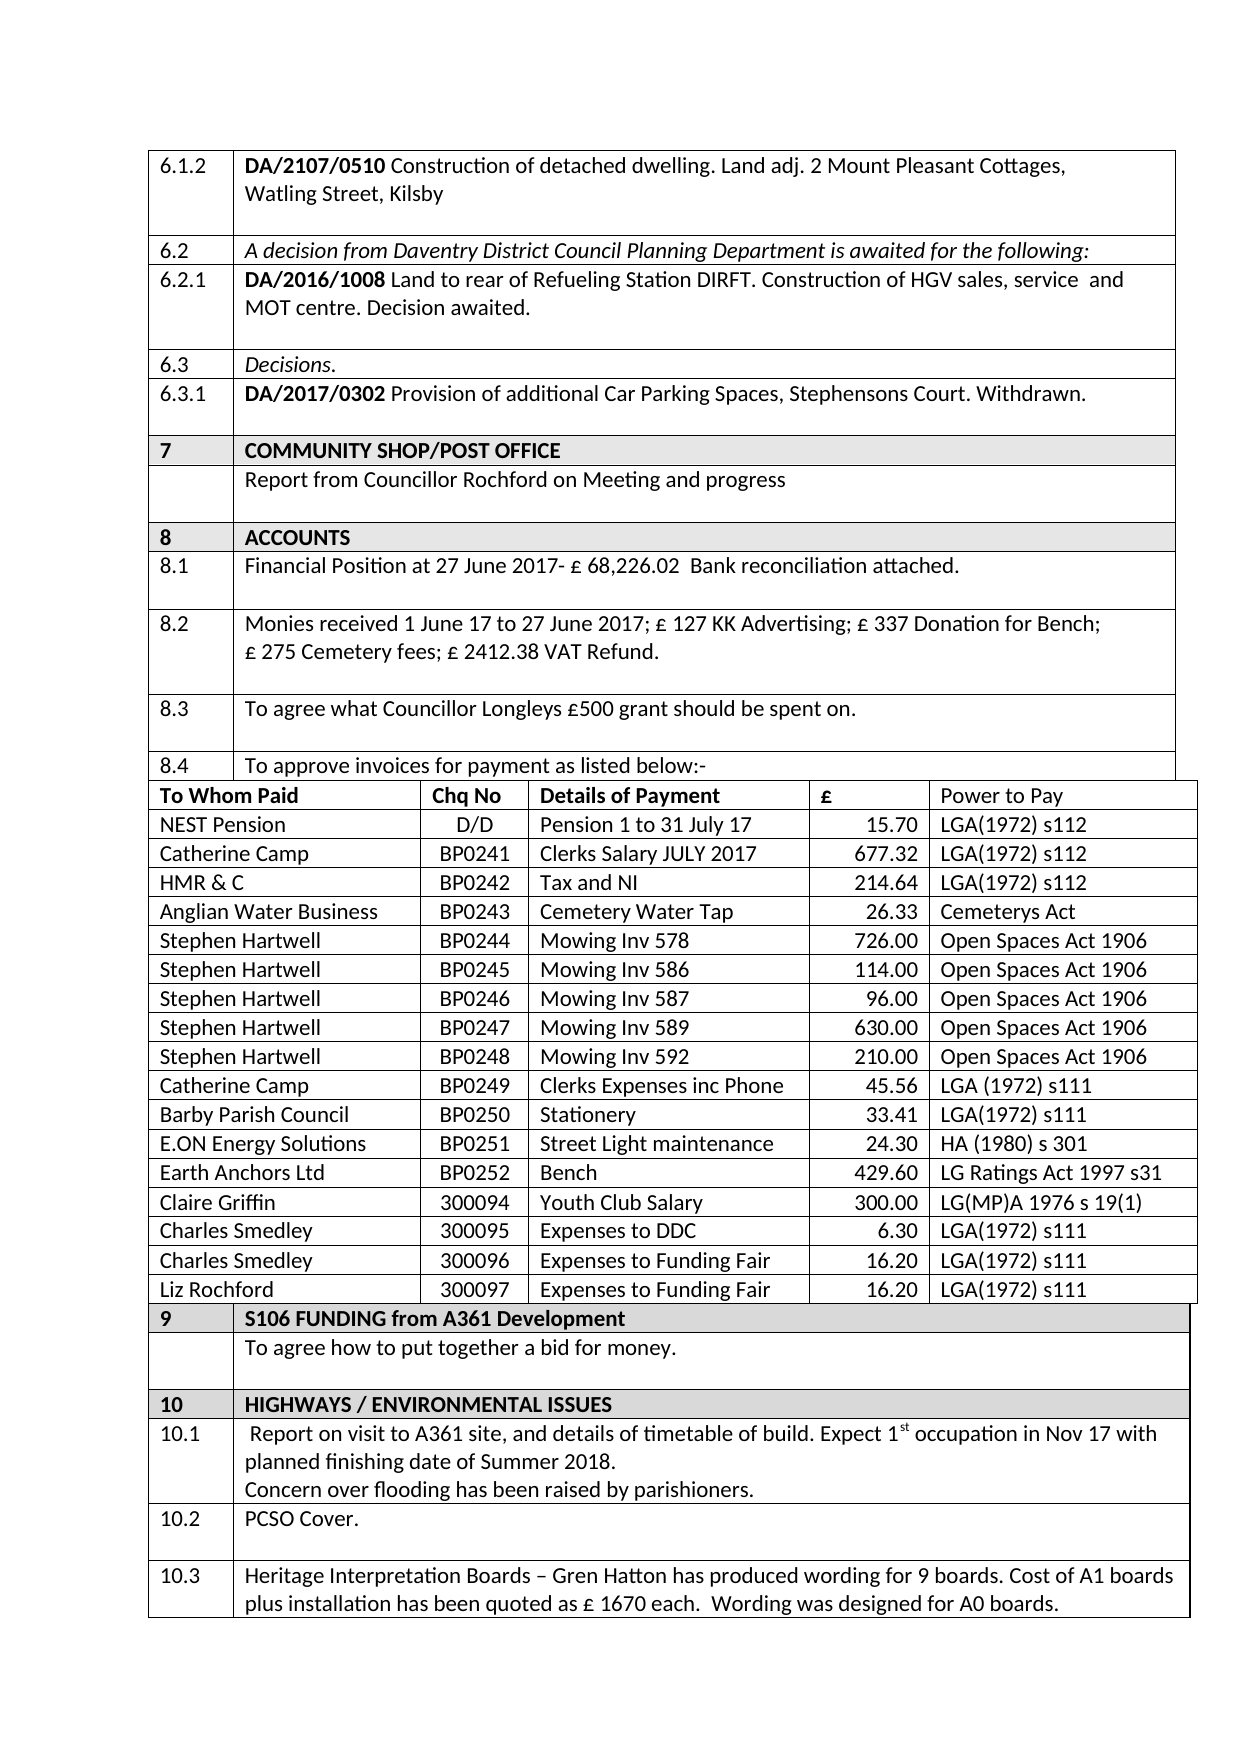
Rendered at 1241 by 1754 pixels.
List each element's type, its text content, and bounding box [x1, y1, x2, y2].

table_cell Mowing Inv 587 [529, 984, 809, 1012]
table_cell 16.20 [810, 1246, 929, 1274]
table_cell Heritage Interpretation Boards – Gren Hatton has produced wording for 9 boards. Cost of A1 boards plus installation has been quoted as £ 1670 each. Wording was designed for A0 boards. [234, 1561, 1189, 1617]
table_cell 24.30 [810, 1130, 929, 1157]
table_cell LGA(1972) s111 [930, 1246, 1197, 1274]
table_cell To Whom Paid [149, 781, 420, 809]
table_cell Stephen Hartwell [149, 984, 420, 1012]
table_cell Open Spaces Act 1906 [930, 984, 1197, 1012]
table_cell 45.56 [810, 1071, 929, 1099]
table_cell 300097 [421, 1275, 528, 1303]
table_cell Cemeterys Act [930, 897, 1197, 925]
table_cell Tax and NI [529, 868, 809, 896]
table_cell 300094 [421, 1188, 528, 1216]
table_cell COMMUNITY SHOP/POST OFFICE [234, 436, 1175, 464]
table_cell LGA (1972) s111 [930, 1071, 1197, 1099]
table_cell Clerks Salary JULY 2017 [529, 839, 809, 867]
table_cell LG Ratings Act 1997 s31 [930, 1159, 1197, 1187]
table_cell To approve invoices for payment as listed below:- [234, 752, 1175, 780]
table_cell Mowing Inv 592 [529, 1042, 809, 1070]
table_cell 6.3.1 [149, 379, 233, 435]
table_cell Anglian Water Business [149, 897, 420, 925]
table_cell 15.70 [810, 810, 929, 838]
table_cell 8.3 [149, 695, 233, 751]
table_cell 8 [149, 523, 233, 551]
table_cell Cemetery Water Tap [529, 897, 809, 925]
table_cell DA/2107/0510 Construction of detached dwelling. Land adj. 2 Mount Pleasant Cottages, Watling Street, Kilsby [234, 151, 1175, 235]
table_cell 630.00 [810, 1013, 929, 1041]
table_cell BP0241 [421, 839, 528, 867]
table_cell Stephen Hartwell [149, 1042, 420, 1070]
table_cell Mowing Inv 589 [529, 1013, 809, 1041]
table_cell Expenses to DDC [529, 1217, 809, 1245]
table_cell BP0251 [421, 1130, 528, 1157]
table_cell LGA(1972) s112 [930, 810, 1197, 838]
table_cell 10.3 [149, 1561, 233, 1617]
table_cell Clerks Expenses inc Phone [529, 1071, 809, 1099]
table_cell Catherine Camp [149, 839, 420, 867]
table_cell Bench [529, 1159, 809, 1187]
table_cell LGA(1972) s112 [930, 868, 1197, 896]
table_cell A decision from Daventry District Council Planning Department is awaited for the following: [234, 236, 1175, 264]
table_cell 10.2 [149, 1504, 233, 1560]
table_cell 16.20 [810, 1275, 929, 1303]
table_cell ACCOUNTS [234, 523, 1175, 551]
table_cell DA/2016/1008 Land to rear of Refueling Station DIRFT. Construction of HGV sales, service and MOT centre. Decision awaited. [234, 265, 1175, 349]
table_cell Mowing Inv 586 [529, 955, 809, 983]
table_cell Report from Councillor Rochford on Meeting and progress [234, 466, 1175, 522]
table_cell Stationery [529, 1100, 809, 1128]
table_cell Monies received 1 June 17 to 27 June 2017; £ 127 KK Advertising; £ 337 Donation for Bench; £ 275 Cemetery fees; £ 2412.38 VAT Refund. [234, 610, 1175, 693]
table_cell 6.3 [149, 350, 233, 378]
table_cell 214.64 [810, 868, 929, 896]
table_cell BP0246 [421, 984, 528, 1012]
table_cell 7 [149, 436, 233, 464]
table_cell 6.2.1 [149, 265, 233, 349]
table_cell 96.00 [810, 984, 929, 1012]
table_cell Open Spaces Act 1906 [930, 926, 1197, 954]
table_cell 210.00 [810, 1042, 929, 1070]
table_cell Open Spaces Act 1906 [930, 1013, 1197, 1041]
table_cell 300.00 [810, 1188, 929, 1216]
table_cell Stephen Hartwell [149, 926, 420, 954]
table_cell Decisions. [234, 350, 1175, 378]
table_cell Details of Payment [529, 781, 809, 809]
table_cell To agree what Councillor Longleys £500 grant should be spent on. [234, 695, 1175, 751]
table_cell LGA(1972) s111 [930, 1275, 1197, 1303]
table_cell 726.00 [810, 926, 929, 954]
table_cell LGA(1972) s112 [930, 839, 1197, 867]
table_cell [149, 1333, 233, 1389]
table_cell Liz Rochford [149, 1275, 420, 1303]
table_cell DA/2017/0302 Provision of additional Car Parking Spaces, Stephensons Court. Withdrawn. [234, 379, 1175, 435]
table_cell 300095 [421, 1217, 528, 1245]
table_cell Chq No [421, 781, 528, 809]
table_cell Mowing Inv 578 [529, 926, 809, 954]
table_cell Claire Griffin [149, 1188, 420, 1216]
table_cell LGA(1972) s111 [930, 1217, 1197, 1245]
table_cell BP0248 [421, 1042, 528, 1070]
table_cell 8.4 [149, 752, 233, 780]
table_cell 429.60 [810, 1159, 929, 1187]
table_cell BP0252 [421, 1159, 528, 1187]
table_cell 8.1 [149, 552, 233, 608]
table_cell HIGHWAYS / ENVIRONMENTAL ISSUES [234, 1390, 1189, 1418]
table_cell BP0249 [421, 1071, 528, 1099]
table_cell HA (1980) s 301 [930, 1130, 1197, 1157]
table_cell Pension 1 to 31 July 17 [529, 810, 809, 838]
table_cell 114.00 [810, 955, 929, 983]
table_cell Earth Anchors Ltd [149, 1159, 420, 1187]
table_cell LGA(1972) s111 [930, 1100, 1197, 1128]
table_cell S106 FUNDING from A361 Development [234, 1304, 1189, 1332]
table_cell 10.1 [149, 1419, 233, 1503]
table_cell To agree how to put together a bid for money. [234, 1333, 1189, 1389]
table_cell Charles Smedley [149, 1246, 420, 1274]
table_cell E.ON Energy Solutions [149, 1130, 420, 1157]
table_cell 33.41 [810, 1100, 929, 1128]
table_cell 677.32 [810, 839, 929, 867]
table_cell Expenses to Funding Fair [529, 1275, 809, 1303]
table_cell PCSO Cover. [234, 1504, 1189, 1560]
table_cell Charles Smedley [149, 1217, 420, 1245]
table_cell 6.1.2 [149, 151, 233, 235]
table_cell Open Spaces Act 1906 [930, 955, 1197, 983]
table_cell Expenses to Funding Fair [529, 1246, 809, 1274]
table_cell Open Spaces Act 1906 [930, 1042, 1197, 1070]
table_cell BP0247 [421, 1013, 528, 1041]
table_cell BP0242 [421, 868, 528, 896]
table_cell 10 [149, 1390, 233, 1418]
table_cell 26.33 [810, 897, 929, 925]
table_cell Street Light maintenance [529, 1130, 809, 1157]
table_cell HMR & C [149, 868, 420, 896]
table_cell D/D [421, 810, 528, 838]
table_cell NEST Pension [149, 810, 420, 838]
table_cell £ [810, 781, 929, 809]
table_cell BP0250 [421, 1100, 528, 1128]
table_cell Stephen Hartwell [149, 1013, 420, 1041]
table_cell Stephen Hartwell [149, 955, 420, 983]
table_cell Catherine Camp [149, 1071, 420, 1099]
table_cell Report on visit to A361 site, and details of timetable of build. Expect 1st occupation in Nov 17 with planned finishing date of Summer 2018. Concern over flooding has been raised by parishioners. [234, 1419, 1189, 1503]
table_cell 8.2 [149, 610, 233, 693]
table_cell [149, 466, 233, 522]
table_cell Financial Position at 27 June 2017- £ 68,226.02 Bank reconciliation attached. [234, 552, 1175, 608]
table_cell BP0245 [421, 955, 528, 983]
table_cell 300096 [421, 1246, 528, 1274]
table_cell 6.2 [149, 236, 233, 264]
table_cell LG(MP)A 1976 s 19(1) [930, 1188, 1197, 1216]
table_cell Power to Pay [930, 781, 1197, 809]
table_cell BP0244 [421, 926, 528, 954]
table_cell 9 [149, 1304, 233, 1332]
table_cell Youth Club Salary [529, 1188, 809, 1216]
table_cell 6.30 [810, 1217, 929, 1245]
table_cell BP0243 [421, 897, 528, 925]
table_cell Barby Parish Council [149, 1100, 420, 1128]
